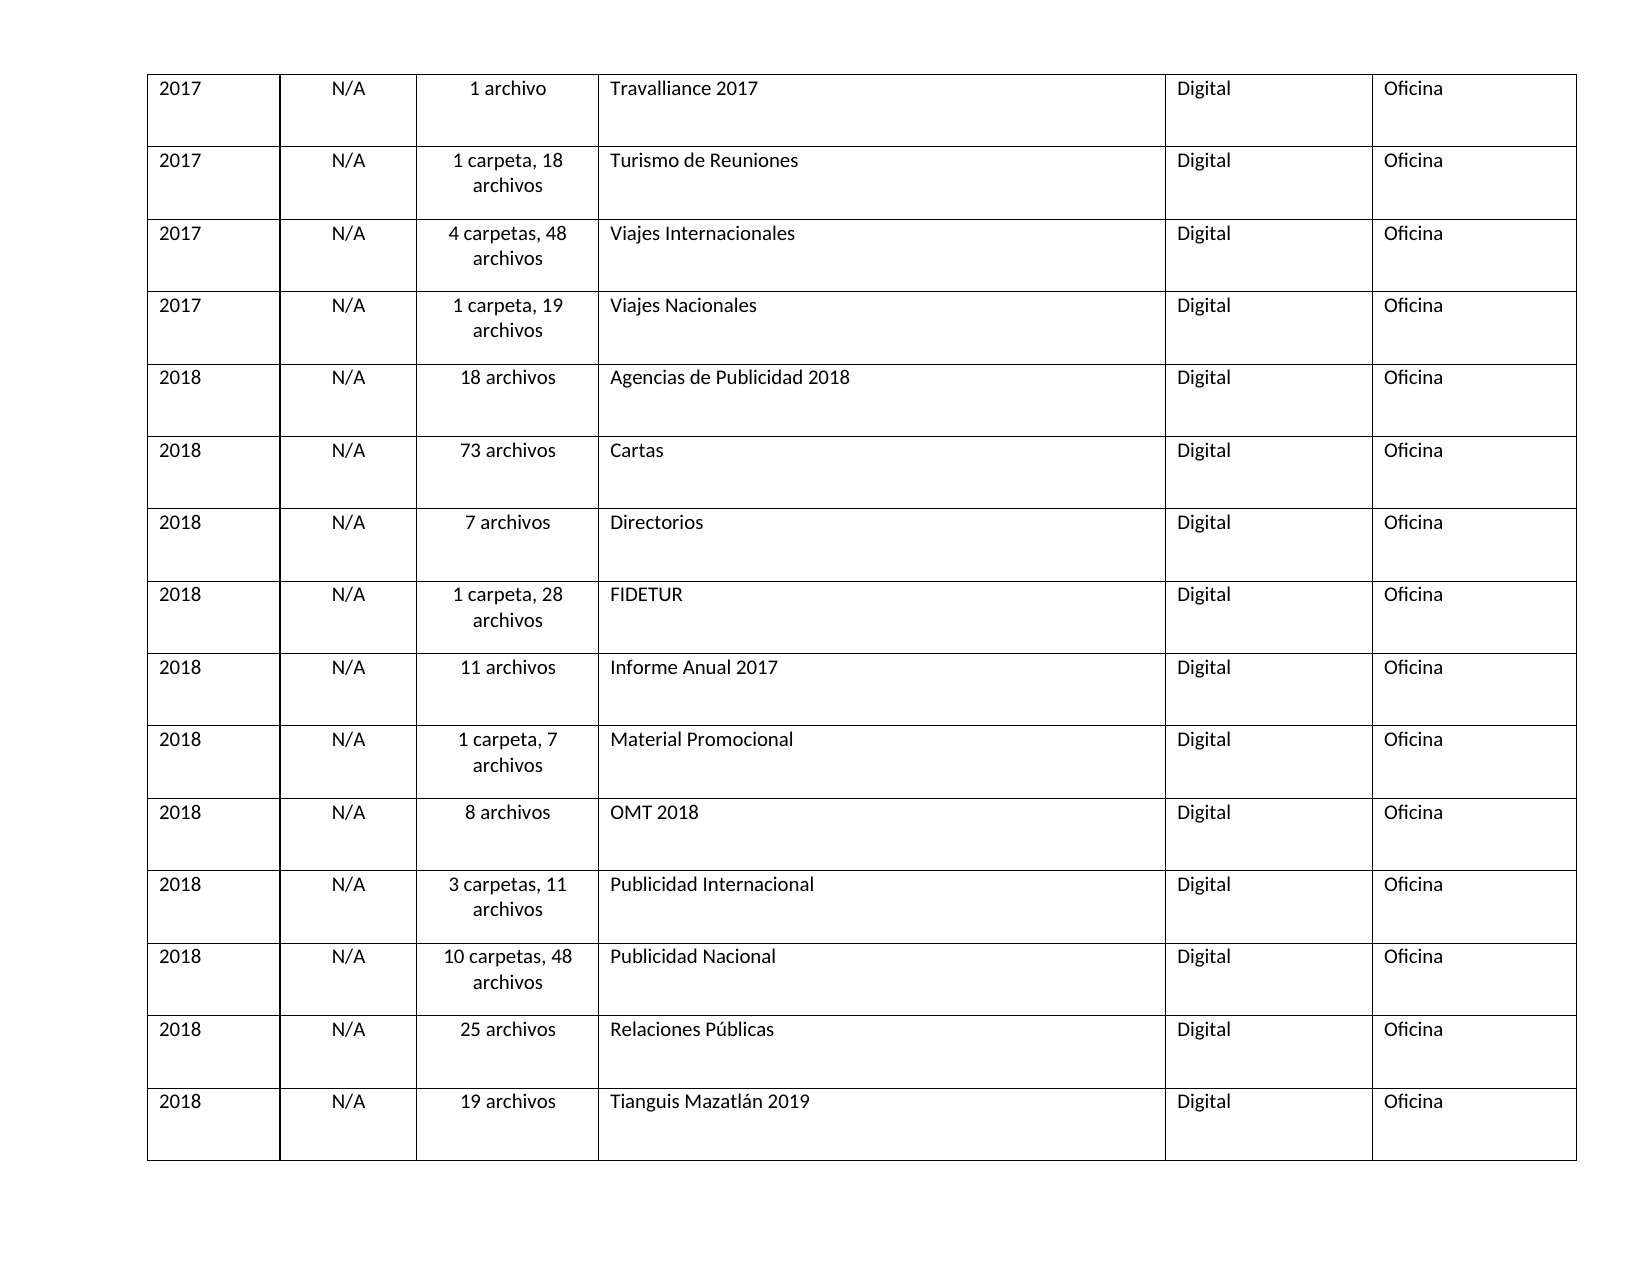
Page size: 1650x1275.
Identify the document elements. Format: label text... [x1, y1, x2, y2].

table_cell Digital [1166, 799, 1372, 870]
table_cell 3 carpetas, 11 archivos [417, 871, 598, 943]
table_cell 2018 [148, 654, 279, 725]
table_cell 2018 [148, 582, 279, 653]
table_cell N/A [281, 799, 416, 870]
table_cell 10 carpetas, 48 archivos [417, 944, 598, 1015]
table_cell Oficina [1373, 726, 1576, 798]
table_cell 8 archivos [417, 799, 598, 870]
table_cell 4 carpetas, 48 archivos [417, 220, 598, 291]
table_cell Digital [1166, 365, 1372, 436]
table_cell Oficina [1373, 437, 1576, 508]
table_cell Digital [1166, 437, 1372, 508]
table_cell 2017 [148, 147, 279, 219]
table_cell Oficina [1373, 582, 1576, 653]
table_cell 18 archivos [417, 365, 598, 436]
table_cell Oficina [1373, 654, 1576, 725]
table_cell FIDETUR [599, 582, 1165, 653]
table_cell 2018 [148, 726, 279, 798]
table_cell N/A [281, 582, 416, 653]
table_cell Turismo de Reuniones [599, 147, 1165, 219]
table_cell 2018 [148, 871, 279, 943]
table_cell Digital [1166, 147, 1372, 219]
table_cell 1 carpeta, 28 archivos [417, 582, 598, 653]
table_cell Oficina [1373, 1089, 1576, 1160]
table_cell 2017 [148, 220, 279, 291]
table_cell 1 carpeta, 18 archivos [417, 147, 598, 219]
table_cell N/A [281, 654, 416, 725]
table_cell 19 archivos [417, 1089, 598, 1160]
table_cell N/A [281, 437, 416, 508]
table_cell N/A [281, 147, 416, 219]
table_cell Oficina [1373, 365, 1576, 436]
table_cell N/A [281, 509, 416, 581]
table_cell Relaciones Públicas [599, 1016, 1165, 1087]
table_cell Oficina [1373, 220, 1576, 291]
table_cell Digital [1166, 1016, 1372, 1087]
table_cell Oficina [1373, 799, 1576, 870]
table_cell N/A [281, 75, 416, 146]
table_cell Agencias de Publicidad 2018 [599, 365, 1165, 436]
table_cell 2017 [148, 292, 279, 363]
table_cell 2018 [148, 437, 279, 508]
table_cell Viajes Internacionales [599, 220, 1165, 291]
table_cell Cartas [599, 437, 1165, 508]
table_cell 1 carpeta, 7 archivos [417, 726, 598, 798]
table_cell Digital [1166, 726, 1372, 798]
table_cell Digital [1166, 944, 1372, 1015]
table_cell 11 archivos [417, 654, 598, 725]
table_cell Material Promocional [599, 726, 1165, 798]
table_cell Digital [1166, 75, 1372, 146]
table_cell Digital [1166, 582, 1372, 653]
table_cell Digital [1166, 220, 1372, 291]
table_cell Oficina [1373, 292, 1576, 363]
table_cell N/A [281, 1089, 416, 1160]
table_cell 2018 [148, 509, 279, 581]
table_cell Digital [1166, 509, 1372, 581]
table_cell Digital [1166, 1089, 1372, 1160]
table_cell 7 archivos [417, 509, 598, 581]
table_cell Oficina [1373, 944, 1576, 1015]
table_cell Publicidad Internacional [599, 871, 1165, 943]
table_cell Directorios [599, 509, 1165, 581]
table_cell Digital [1166, 654, 1372, 725]
table_cell Informe Anual 2017 [599, 654, 1165, 725]
table_cell N/A [281, 292, 416, 363]
table_cell Oficina [1373, 147, 1576, 219]
table_cell Digital [1166, 871, 1372, 943]
table_cell N/A [281, 220, 416, 291]
table_cell 1 archivo [417, 75, 598, 146]
table_cell N/A [281, 944, 416, 1015]
table_cell 1 carpeta, 19 archivos [417, 292, 598, 363]
table_cell 2018 [148, 799, 279, 870]
table_cell Tianguis Mazatlán 2019 [599, 1089, 1165, 1160]
table_cell Travalliance 2017 [599, 75, 1165, 146]
table_cell 25 archivos [417, 1016, 598, 1087]
table_cell OMT 2018 [599, 799, 1165, 870]
table_cell N/A [281, 365, 416, 436]
table_cell Digital [1166, 292, 1372, 363]
table_cell 2018 [148, 1016, 279, 1087]
table_cell N/A [281, 871, 416, 943]
table_cell Viajes Nacionales [599, 292, 1165, 363]
table_cell Oficina [1373, 75, 1576, 146]
table_cell 2018 [148, 944, 279, 1015]
table_cell 2017 [148, 75, 279, 146]
table_cell 2018 [148, 1089, 279, 1160]
table_cell N/A [281, 726, 416, 798]
table_cell Oficina [1373, 1016, 1576, 1087]
table_cell 2018 [148, 365, 279, 436]
table_cell Publicidad Nacional [599, 944, 1165, 1015]
table_cell Oficina [1373, 871, 1576, 943]
table_cell 73 archivos [417, 437, 598, 508]
table_cell Oficina [1373, 509, 1576, 581]
table_cell N/A [281, 1016, 416, 1087]
